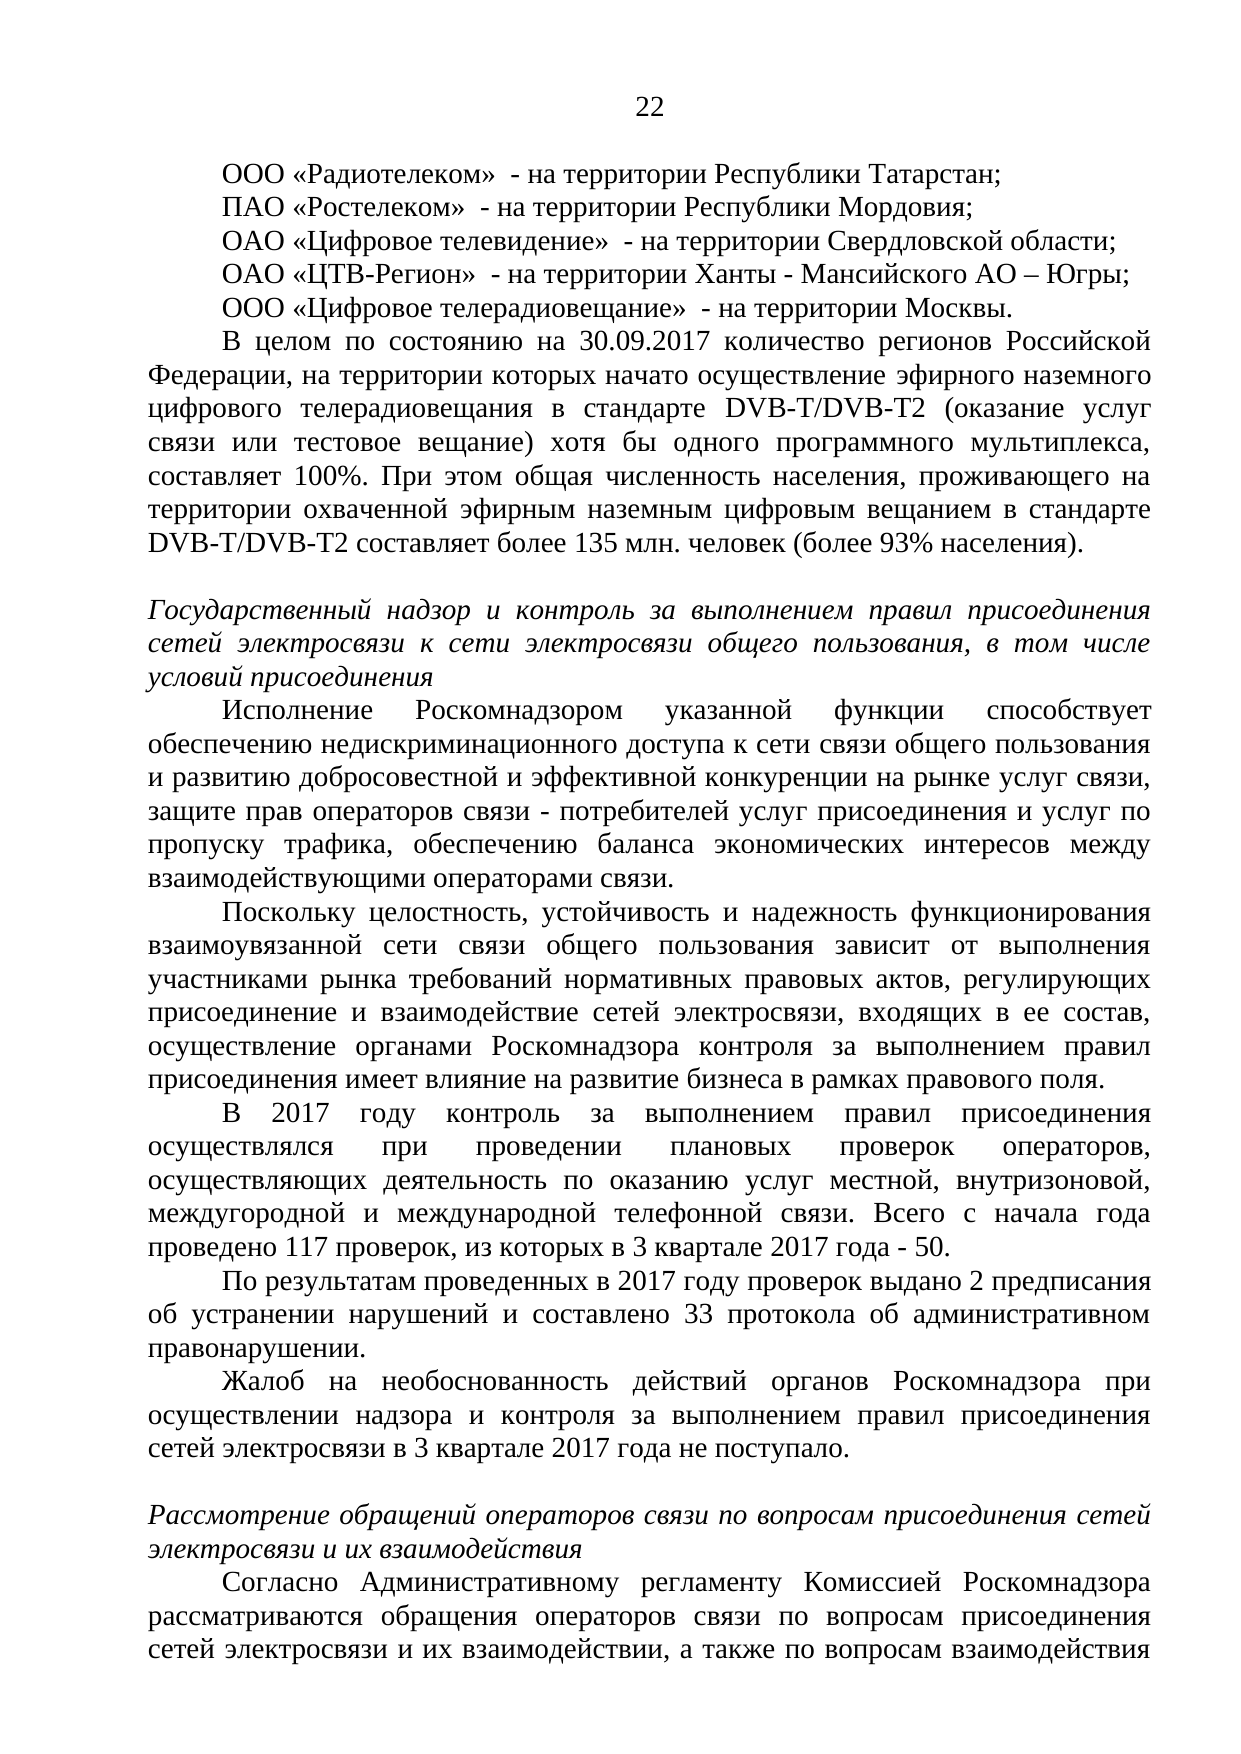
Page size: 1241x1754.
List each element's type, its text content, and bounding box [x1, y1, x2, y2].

subtitle Государственный надзор и контроль за выполнением правил присоединения сетей электросвязи к сети электросвязи общего пользования, в том числе условий присоединения [148, 592, 1152, 692]
text По результатам проведенных в 2017 году проверок выдано 2 предписания об устранении нарушений и составлено 33 протокола об административном правонарушении. [148, 1263, 1152, 1363]
text В 2017 году контроль за выполнением правил присоединения осуществлялся при проведении плановых проверок операторов, осуществляющих деятельность по оказанию услуг местной, внутризоновой, междугородной и международной телефонной связи. Всего с начала года проведено 117 проверок, из которых в 3 квартале 2017 года - 50. [148, 1095, 1152, 1263]
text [148, 1564, 1152, 1665]
text ОАО «ЦТВ-Регион» - на территории Ханты - Мансийского АО – Югры; [148, 256, 1152, 290]
text Исполнение Роскомнадзором указанной функции способствует обеспечению недискриминационного доступа к сети связи общего пользования и развитию добросовестной и эффективной конкуренции на рынке услуг связи, защите прав операторов связи - потребителей услуг присоединения и услуг по пропуску трафика, обеспечению баланса экономических интересов между взаимодействующими операторами связи. [148, 692, 1152, 894]
subtitle Рассмотрение обращений операторов связи по вопросам присоединения сетей электросвязи и их взаимодействия [148, 1497, 1152, 1564]
text ООО «Цифровое телерадиовещание» - на территории Москвы. [148, 290, 1152, 323]
text Поскольку целостность, устойчивость и надежность функционирования взаимоувязанной сети связи общего пользования зависит от выполнения участниками рынка требований нормативных правовых актов, регулирующих присоединение и взаимодействие сетей электросвязи, входящих в ее состав, осуществление органами Роскомнадзора контроля за выполнением правил присоединения имеет влияние на развитие бизнеса в рамках правового поля. [148, 894, 1152, 1095]
text Жалоб на необоснованность действий органов Роскомнадзора при осуществлении надзора и контроля за выполнением правил присоединения сетей электросвязи в 3 квартале 2017 года не поступало. [148, 1363, 1152, 1464]
text В целом по состоянию на 30.09.2017 количество регионов Российской Федерации, на территории которых начато осуществление эфирного наземного цифрового телерадиовещания в стандарте DVB-T/DVB-T2 (оказание услуг связи или тестовое вещание) хотя бы одного программного мультиплекса, составляет 100%. При этом общая численность населения, проживающего на территории охваченной эфирным наземным цифровым вещанием в стандарте DVB-T/DVB-T2 составляет более 135 млн. человек (более 93% населения). [148, 323, 1152, 558]
text ПАО «Ростелеком» - на территории Республики Мордовия; [148, 189, 1152, 223]
text ООО «Радиотелеком» - на территории Республики Татарстан; [148, 156, 1152, 189]
text ОАО «Цифровое телевидение» - на территории Свердловской области; [148, 223, 1152, 256]
